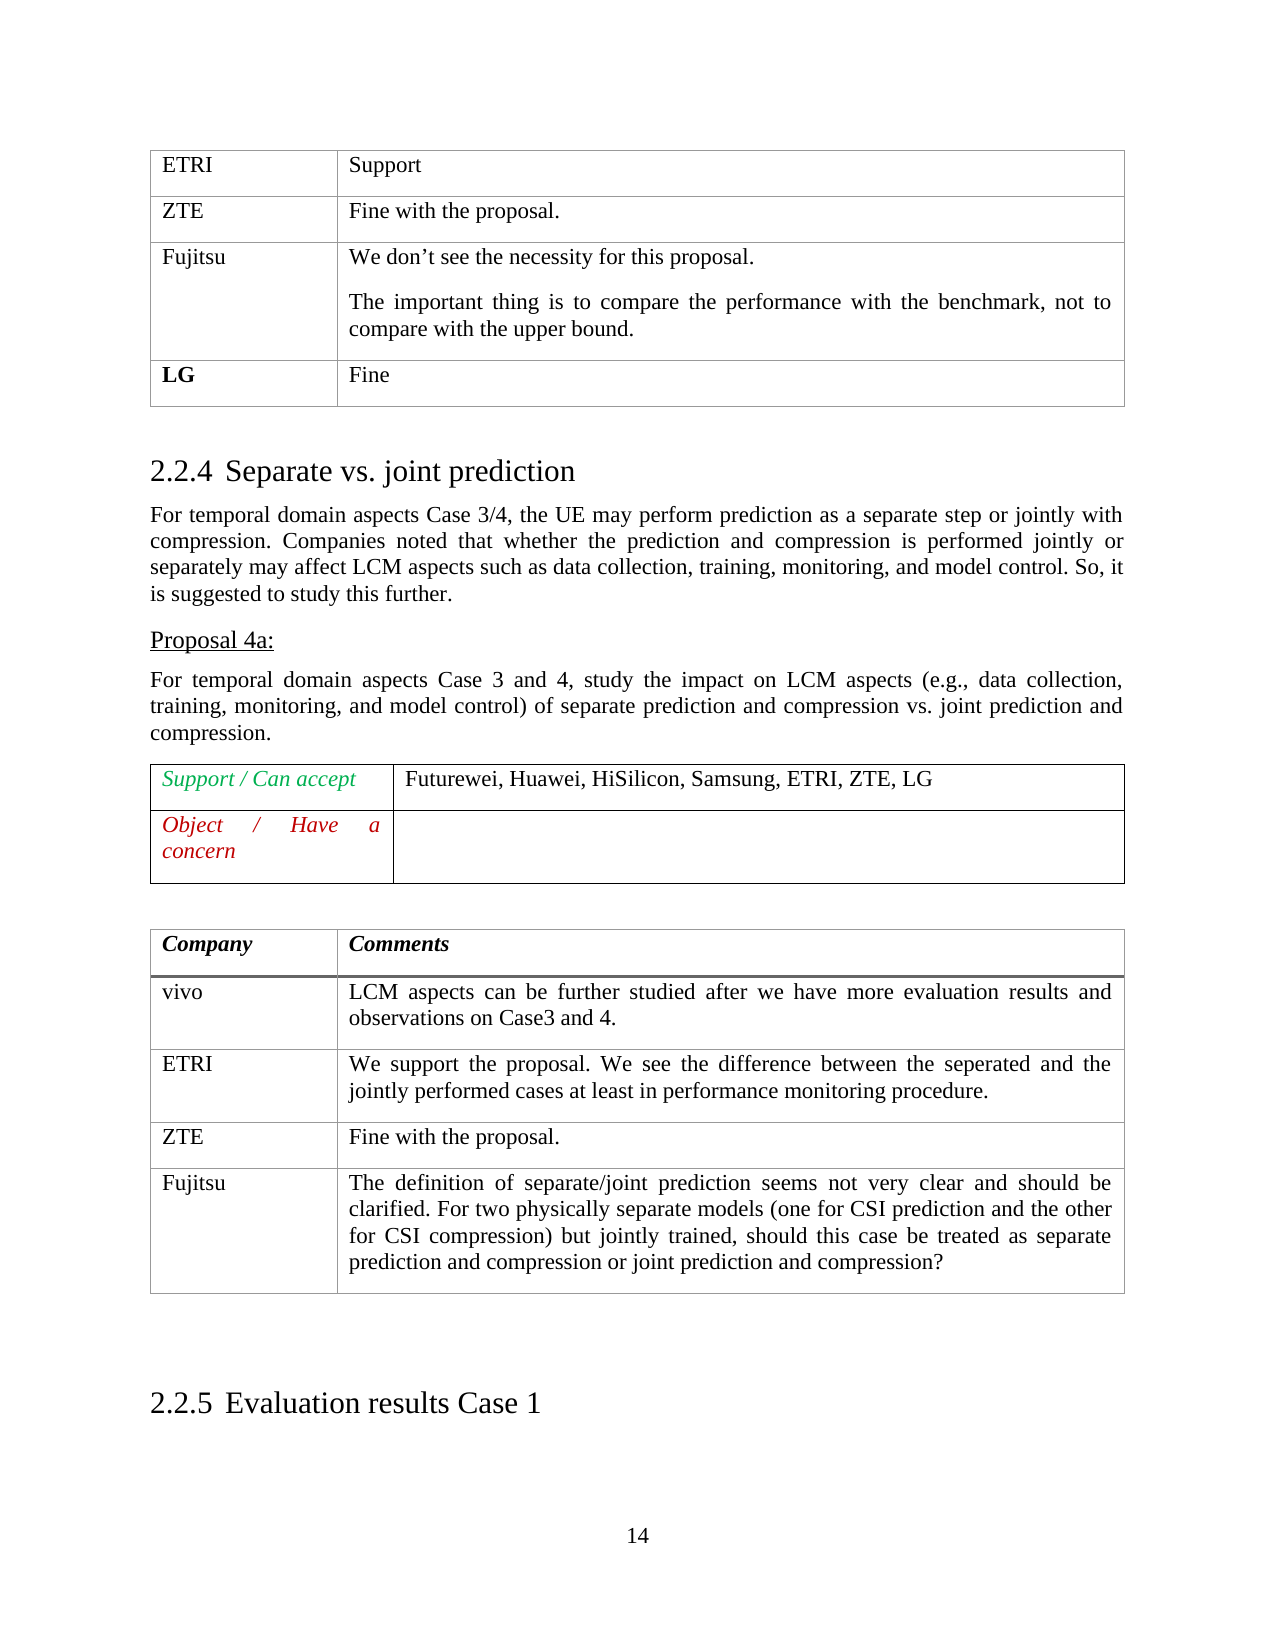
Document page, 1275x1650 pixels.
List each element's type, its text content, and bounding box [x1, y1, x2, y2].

table_header Support / Can accept [151, 765, 393, 810]
text For temporal domain aspects Case 3 and 4, study the impact on LCM aspects (e.g., data collection, training, monitoring, and model control) of separate prediction and compression vs. joint prediction and compression. [150, 666, 1125, 745]
table_cell Fujitsu [151, 1169, 337, 1293]
table_cell Fujitsu [151, 243, 337, 360]
table_cell Fine with the proposal. [338, 197, 1124, 242]
table_cell We support the proposal. We see the difference between the seperated and the jointly performed cases at least in performance monitoring procedure. [338, 1050, 1124, 1122]
table_cell The definition of separate/joint prediction seems not very clear and should be clarified. For two physically separate models (one for CSI prediction and the other for CSI compression) but jointly trained, should this case be treated as separate prediction and compression or joint prediction and compression? [338, 1169, 1124, 1293]
subtitle Separate vs. joint prediction [150, 452, 1125, 488]
table_header Comments [338, 930, 1124, 975]
table_header Company [151, 930, 337, 975]
table_header Futurewei, Huawei, HiSilicon, Samsung, ETRI, ZTE, LG [394, 765, 1124, 810]
table_cell Fine [338, 361, 1124, 406]
text Proposal 4a: [150, 625, 1125, 653]
table_cell Fine with the proposal. [338, 1123, 1124, 1168]
text For temporal domain aspects Case 3/4, the UE may perform prediction as a separate step or jointly with compression. Companies noted that whether the prediction and compression is performed jointly or separately may affect LCM aspects such as data collection, training, monitoring, and model control. So, it is suggested to study this further. [150, 501, 1125, 606]
subtitle Evaluation results Case 1 [150, 1384, 1125, 1420]
table_cell We don’t see the necessity for this proposal. The important thing is to compare the performance with the benchmark, not to compare with the upper bound. [338, 243, 1124, 360]
table_cell ETRI [151, 151, 337, 196]
table_cell ETRI [151, 1050, 337, 1122]
table_cell Object / Have a concern [151, 811, 393, 882]
table_cell [394, 811, 1124, 882]
table_cell vivo [151, 978, 337, 1049]
table_cell ZTE [151, 197, 337, 242]
table_cell LCM aspects can be further studied after we have more evaluation results and observations on Case3 and 4. [338, 978, 1124, 1049]
table_cell LG [151, 361, 337, 406]
table_cell ZTE [151, 1123, 337, 1168]
table_cell Support [338, 151, 1124, 196]
